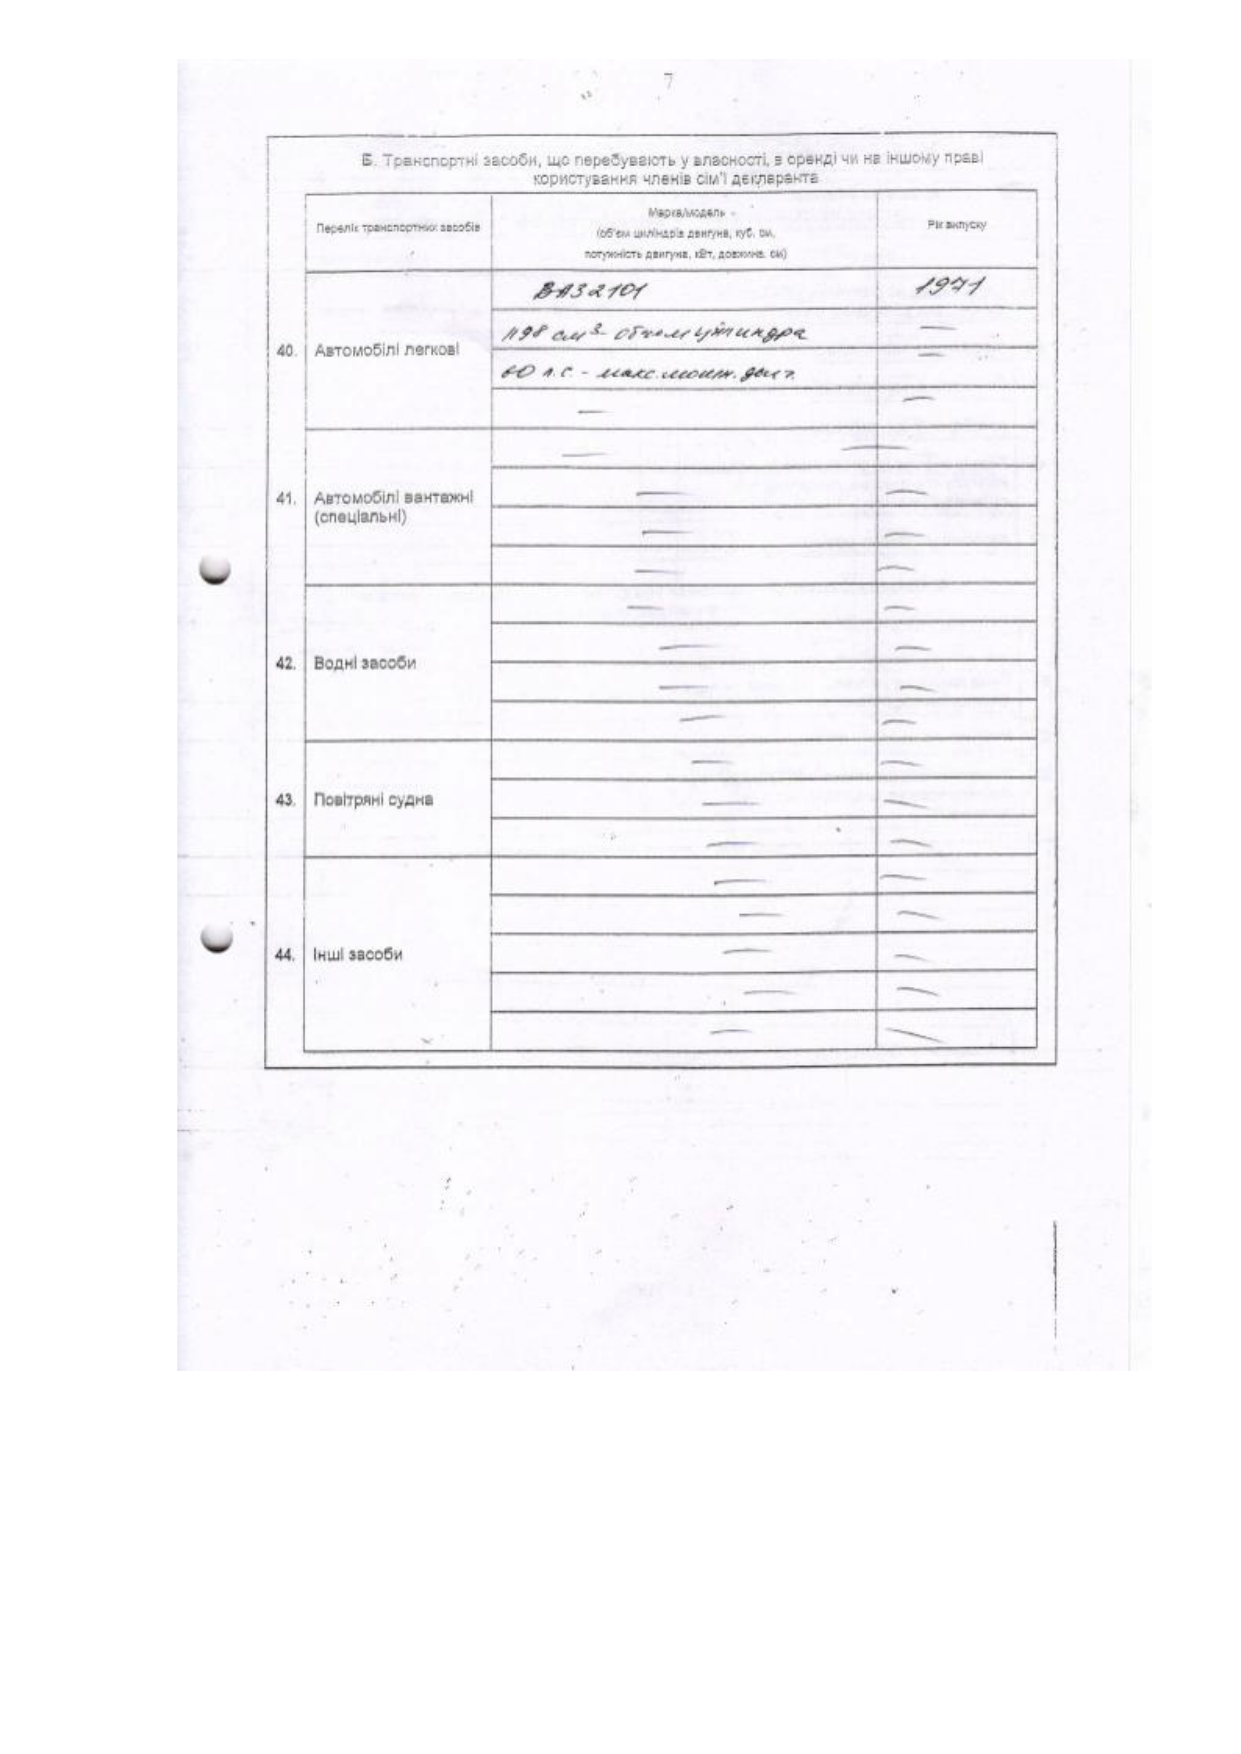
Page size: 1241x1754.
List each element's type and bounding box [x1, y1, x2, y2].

picture [177, 59, 1152, 1371]
